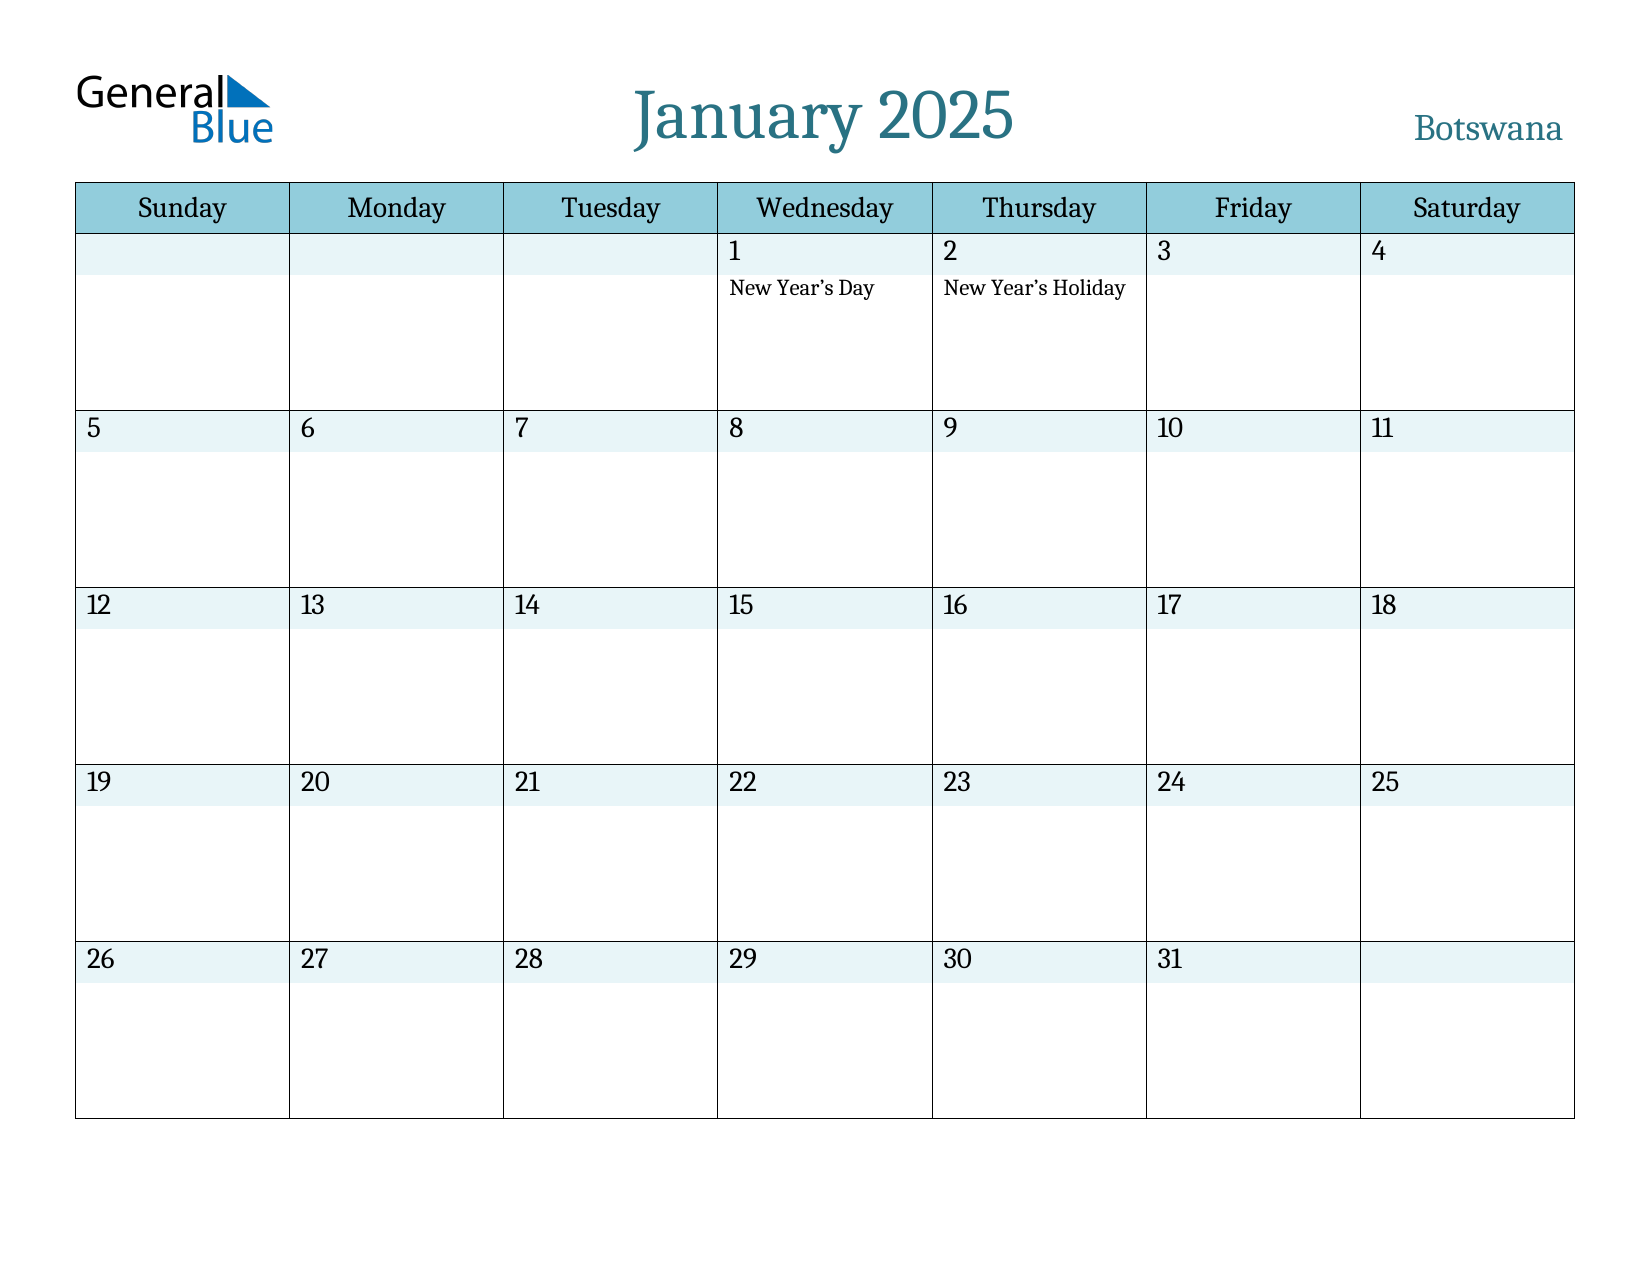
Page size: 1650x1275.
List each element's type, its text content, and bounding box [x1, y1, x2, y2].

table_cell 8 [718, 411, 932, 452]
table_cell 10 [1147, 411, 1360, 452]
table_cell [504, 806, 717, 941]
table_cell [290, 629, 503, 764]
table_header [76, 75, 503, 182]
table_cell Sunday [76, 183, 289, 233]
table_cell 30 [933, 942, 1146, 983]
table_cell 3 [1147, 234, 1360, 275]
table_cell [504, 234, 717, 275]
table_cell 28 [504, 942, 717, 983]
table_cell New Year’s Holiday [933, 275, 1146, 410]
table_cell Wednesday [718, 183, 932, 233]
table_cell 5 [76, 411, 289, 452]
table_cell 20 [290, 765, 503, 806]
table_cell 16 [933, 588, 1146, 629]
table_cell [290, 275, 503, 410]
table_cell [290, 452, 503, 587]
table_cell 17 [1147, 588, 1360, 629]
table_cell [1147, 983, 1360, 1118]
table_cell [718, 806, 932, 941]
table_cell 22 [718, 765, 932, 806]
table_cell [76, 275, 289, 410]
table_cell 24 [1147, 765, 1360, 806]
table_cell Thursday [933, 183, 1146, 233]
table_cell [1361, 983, 1574, 1118]
table_cell 9 [933, 411, 1146, 452]
table_cell 31 [1147, 942, 1360, 983]
table_cell [290, 806, 503, 941]
table_cell [504, 983, 717, 1118]
table_cell 23 [933, 765, 1146, 806]
table_cell 2 [933, 234, 1146, 275]
table_cell 14 [504, 588, 717, 629]
table_cell 1 [718, 234, 932, 275]
table_cell [1361, 275, 1574, 410]
table_cell [504, 275, 717, 410]
picture [77, 75, 273, 143]
table_cell 26 [76, 942, 289, 983]
table_cell [718, 629, 932, 764]
table_cell [933, 983, 1146, 1118]
table_cell Friday [1147, 183, 1360, 233]
table_cell Tuesday [504, 183, 717, 233]
table_cell [290, 234, 503, 275]
table_cell [1147, 275, 1360, 410]
table_cell [718, 983, 932, 1118]
table_cell [933, 629, 1146, 764]
table_cell 29 [718, 942, 932, 983]
table_cell [76, 983, 289, 1118]
table_cell 4 [1361, 234, 1574, 275]
table_cell [76, 234, 289, 275]
table_cell [1361, 629, 1574, 764]
table_cell 13 [290, 588, 503, 629]
table_cell [76, 629, 289, 764]
table_cell 11 [1361, 411, 1574, 452]
table_cell [933, 806, 1146, 941]
table_header January 2025 [504, 75, 1146, 182]
table_cell [504, 452, 717, 587]
table_header Botswana [1146, 75, 1574, 182]
table_cell [933, 452, 1146, 587]
table_cell New Year’s Day [718, 275, 932, 410]
table_cell 25 [1361, 765, 1574, 806]
table_cell 12 [76, 588, 289, 629]
table_cell [504, 629, 717, 764]
table_cell [1147, 452, 1360, 587]
table_cell [718, 452, 932, 587]
table_cell [1147, 629, 1360, 764]
table_cell 15 [718, 588, 932, 629]
table_cell [1361, 452, 1574, 587]
table_cell [76, 452, 289, 587]
table_cell Saturday [1361, 183, 1574, 233]
table_cell [290, 983, 503, 1118]
table_cell [1361, 806, 1574, 941]
table_cell [1147, 806, 1360, 941]
table_cell 6 [290, 411, 503, 452]
table_cell 21 [504, 765, 717, 806]
table_cell 7 [504, 411, 717, 452]
table_cell [76, 806, 289, 941]
table_cell [1361, 942, 1574, 983]
table_cell 18 [1361, 588, 1574, 629]
table_cell Monday [290, 183, 503, 233]
table_cell 27 [290, 942, 503, 983]
table_cell 19 [76, 765, 289, 806]
